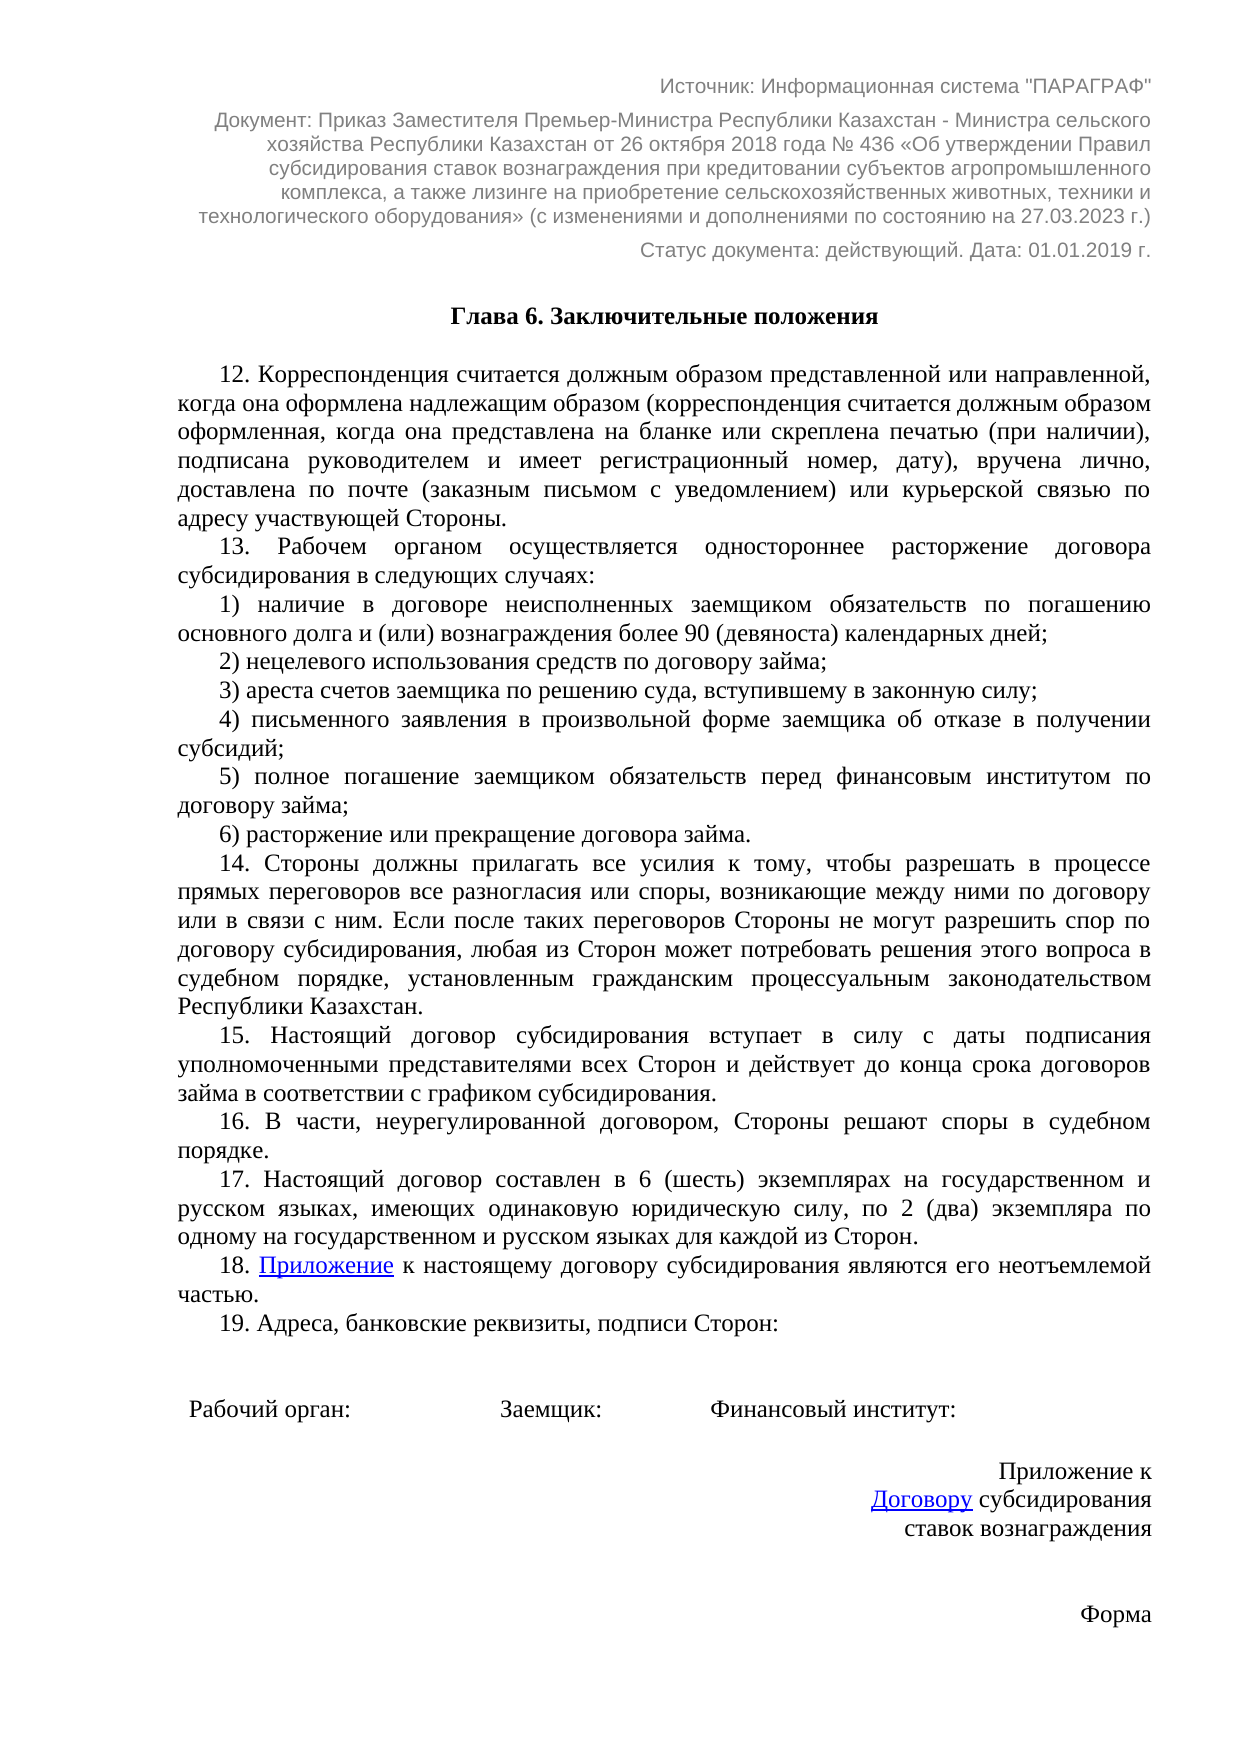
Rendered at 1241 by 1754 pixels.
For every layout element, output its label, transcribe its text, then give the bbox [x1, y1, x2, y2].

text 6) расторжение или прекращение договора займа. [177, 819, 1152, 848]
text 18. Приложение к настоящему договору субсидирования являются его неотъемлемой частью. [177, 1250, 1152, 1308]
text 4) письменного заявления в произвольной форме заемщика об отказе в получении субсидий; [177, 704, 1152, 761]
text 15. Настоящий договор субсидирования вступает в силу с даты подписания уполномоченными представителями всех Сторон и действует до конца срока договоров займа в соответствии с графиком субсидирования. [177, 1020, 1152, 1106]
text 14. Стороны должны прилагать все усилия к тому, чтобы разрешать в процессе прямых переговоров все разногласия или споры, возникающие между ними по договору или в связи с ним. Если после таких переговоров Стороны не могут разрешить спор по договору субсидирования, любая из Сторон может потребовать решения этого вопроса в судебном порядке, установленным гражданским процессуальным законодательством Республики Казахстан. [177, 848, 1152, 1020]
table_header Рабочий орган: [177, 1394, 489, 1427]
text Форма [177, 1599, 1152, 1628]
text ставок вознаграждения [177, 1513, 1152, 1542]
text 13. Рабочем органом осуществляется одностороннее расторжение договора субсидирования в следующих случаях: [177, 531, 1152, 589]
text 3) ареста счетов заемщика по решению суда, вступившему в законную силу; [177, 675, 1152, 704]
text Договору субсидирования [177, 1484, 1152, 1513]
text 2) нецелевого использования средств по договору займа; [177, 646, 1152, 675]
text 16. В части, неурегулированной договором, Стороны решают споры в судебном порядке. [177, 1106, 1152, 1164]
text Глава 6. Заключительные положения [177, 301, 1152, 330]
table_header Финансовый институт: [699, 1394, 1152, 1427]
text Приложение к [177, 1456, 1152, 1484]
text 17. Настоящий договор составлен в 6 (шесть) экземплярах на государственном и русском языках, имеющих одинаковую юридическую силу, по 2 (два) экземпляра по одному на государственном и русском языках для каждой из Сторон. [177, 1164, 1152, 1250]
text 19. Адреса, банковские реквизиты, подписи Сторон: [177, 1308, 1152, 1336]
text 1) наличие в договоре неисполненных заемщиком обязательств по погашению основного долга и (или) вознаграждения более 90 (девяноста) календарных дней; [177, 589, 1152, 646]
text 5) полное погашение заемщиком обязательств перед финансовым институтом по договору займа; [177, 761, 1152, 819]
text 12. Корреспонденция считается должным образом представленной или направленной, когда она оформлена надлежащим образом (корреспонденция считается должным образом оформленная, когда она представлена на бланке или скреплена печатью (при наличии), подписана руководителем и имеет регистрационный номер, дату), вручена лично, доставлена по почте (заказным письмом с уведомлением) или курьерской связью по адресу участвующей Стороны. [177, 359, 1152, 531]
table_header Заемщик: [489, 1394, 699, 1427]
